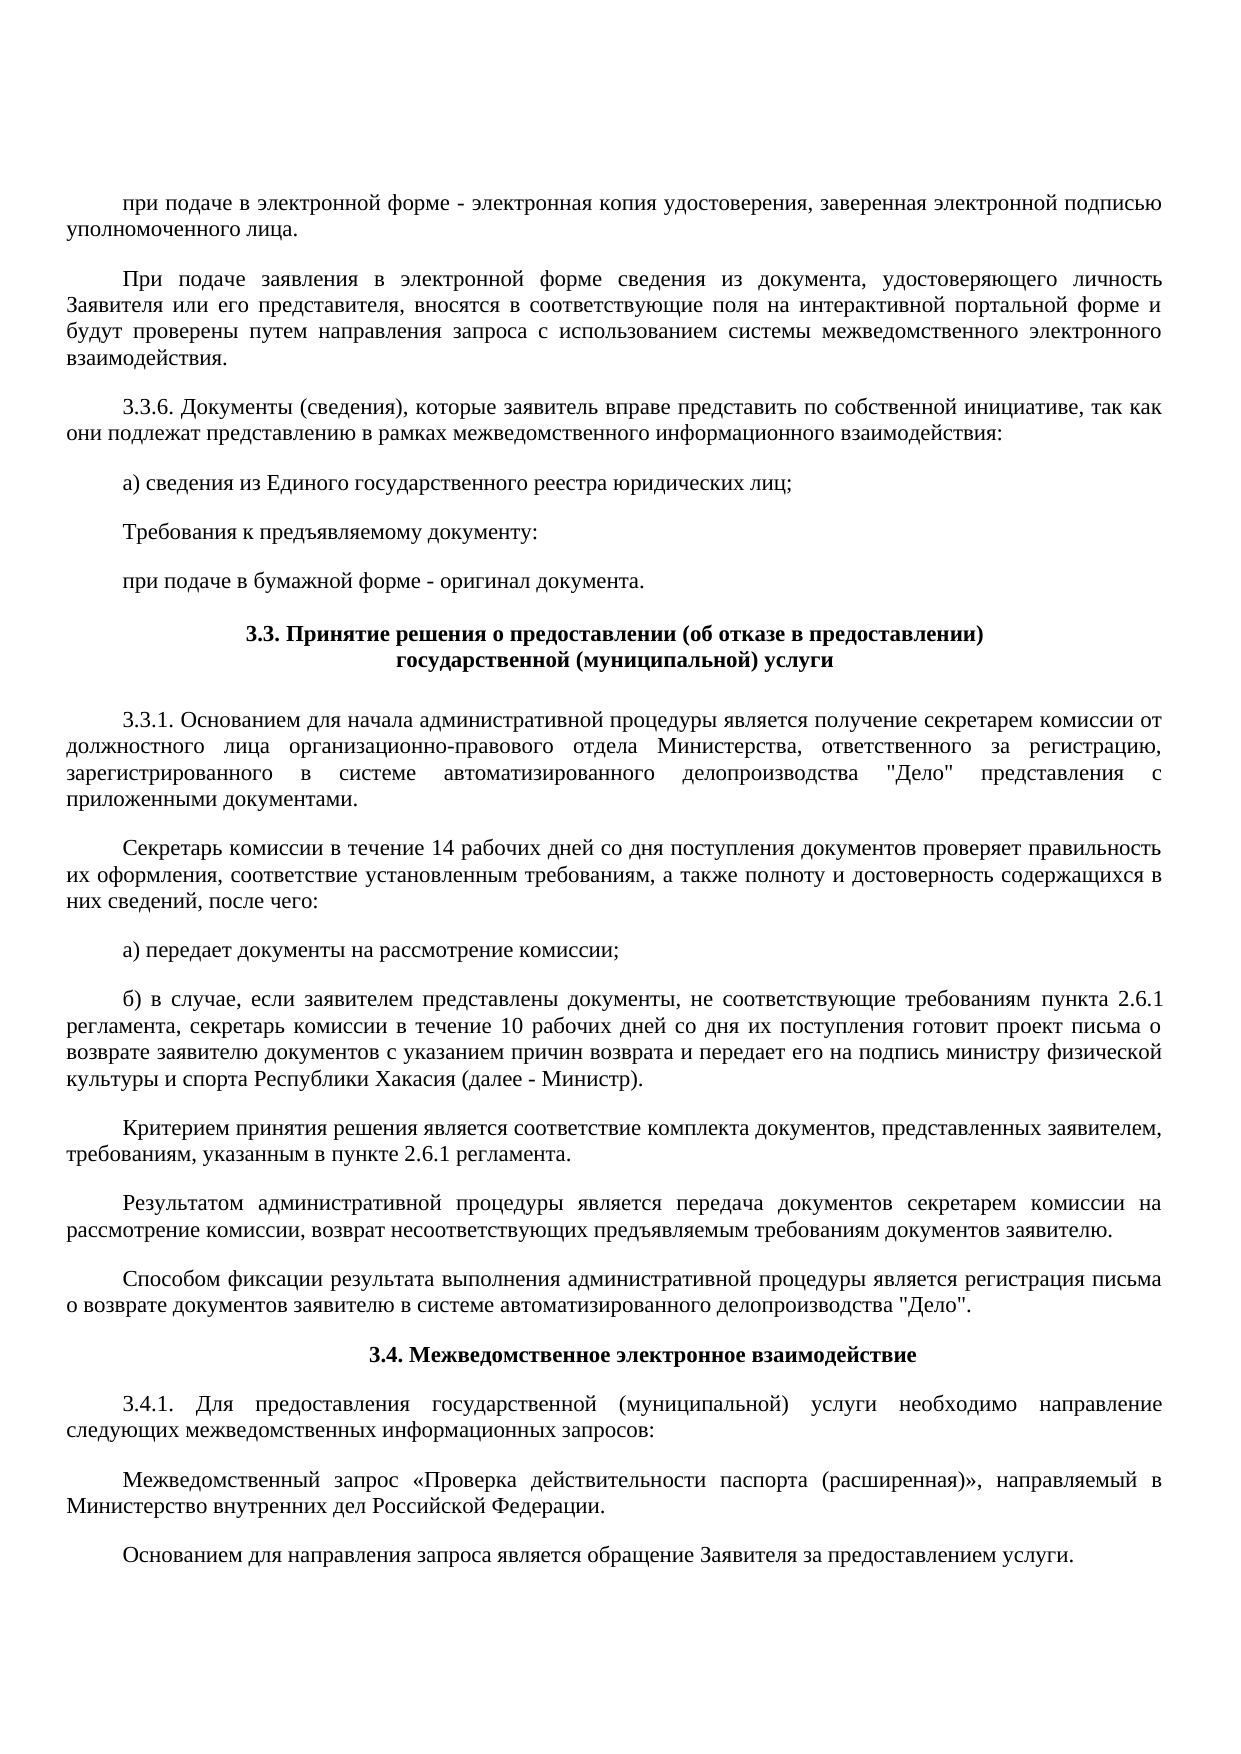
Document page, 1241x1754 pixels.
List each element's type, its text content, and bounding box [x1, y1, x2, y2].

text б) в случае, если заявителем представлены документы, не соответствующие требованиям пункта 2.6.1 регламента, секретарь комиссии в течение 10 рабочих дней со дня их поступления готовит проект письма о возврате заявителю документов с указанием причин возврата и передает его на подпись министру физической культуры и спорта Республики Хакасия (далее - Министр). [66, 986, 1164, 1091]
text 3.3.6. Документы (сведения), которые заявитель вправе представить по собственной инициативе, так как они подлежат представлению в рамках межведомственного информационного взаимодействия: [66, 393, 1164, 446]
text При подаче заявления в электронной форме сведения из документа, удостоверяющего личность Заявителя или его представителя, вносятся в соответствующие поля на интерактивной портальной форме и будут проверены путем направления запроса с использованием системы межведомственного электронного взаимодействия. [66, 265, 1164, 370]
text при подаче в бумажной форме - оригинал документа. [66, 567, 1164, 593]
text Способом фиксации результата выполнения административной процедуры является регистрация письма о возврате документов заявителю в системе автоматизированного делопроизводства "Дело". [66, 1265, 1164, 1318]
text 3.4.1. Для предоставления государственной (муниципальной) услуги необходимо направление следующих межведомственных информационных запросов: [66, 1390, 1164, 1443]
text Основанием для направления запроса является обращение Заявителя за предоставлением услуги. [66, 1541, 1164, 1568]
text Требования к предъявляемому документу: [66, 518, 1164, 544]
text Секретарь комиссии в течение 14 рабочих дней со дня поступления документов проверяет правильность их оформления, соответствие установленным требованиям, а также полноту и достоверность содержащихся в них сведений, после чего: [66, 834, 1164, 913]
text а) передает документы на рассмотрение комиссии; [66, 936, 1164, 963]
text 3.4. Межведомственное электронное взаимодействие [66, 1341, 1164, 1367]
text 3.3.1. Основанием для начала административной процедуры является получение секретарем комиссии от должностного лица организационно-правового отдела Министерства, ответственного за регистрацию, зарегистрированного в системе автоматизированного делопроизводства "Дело" представления с приложенными документами. [66, 706, 1164, 811]
text Межведомственный запрос «Проверка действительности паспорта (расширенная)», направляемый в Министерство внутренних дел Российской Федерации. [66, 1466, 1164, 1518]
text а) сведения из Единого государственного реестра юридических лиц; [66, 469, 1164, 495]
text Критерием принятия решения является соответствие комплекта документов, представленных заявителем, требованиям, указанным в пункте 2.6.1 регламента. [66, 1114, 1164, 1167]
text Результатом административной процедуры является передача документов секретарем комиссии на рассмотрение комиссии, возврат несоответствующих предъявляемым требованиям документов заявителю. [66, 1189, 1164, 1242]
text 3.3. Принятие решения о предоставлении (об отказе в предоставлении) государственной (муниципальной) услуги [66, 620, 1164, 673]
text при подаче в электронной форме - электронная копия удостоверения, заверенная электронной подписью уполномоченного лица. [66, 189, 1164, 242]
